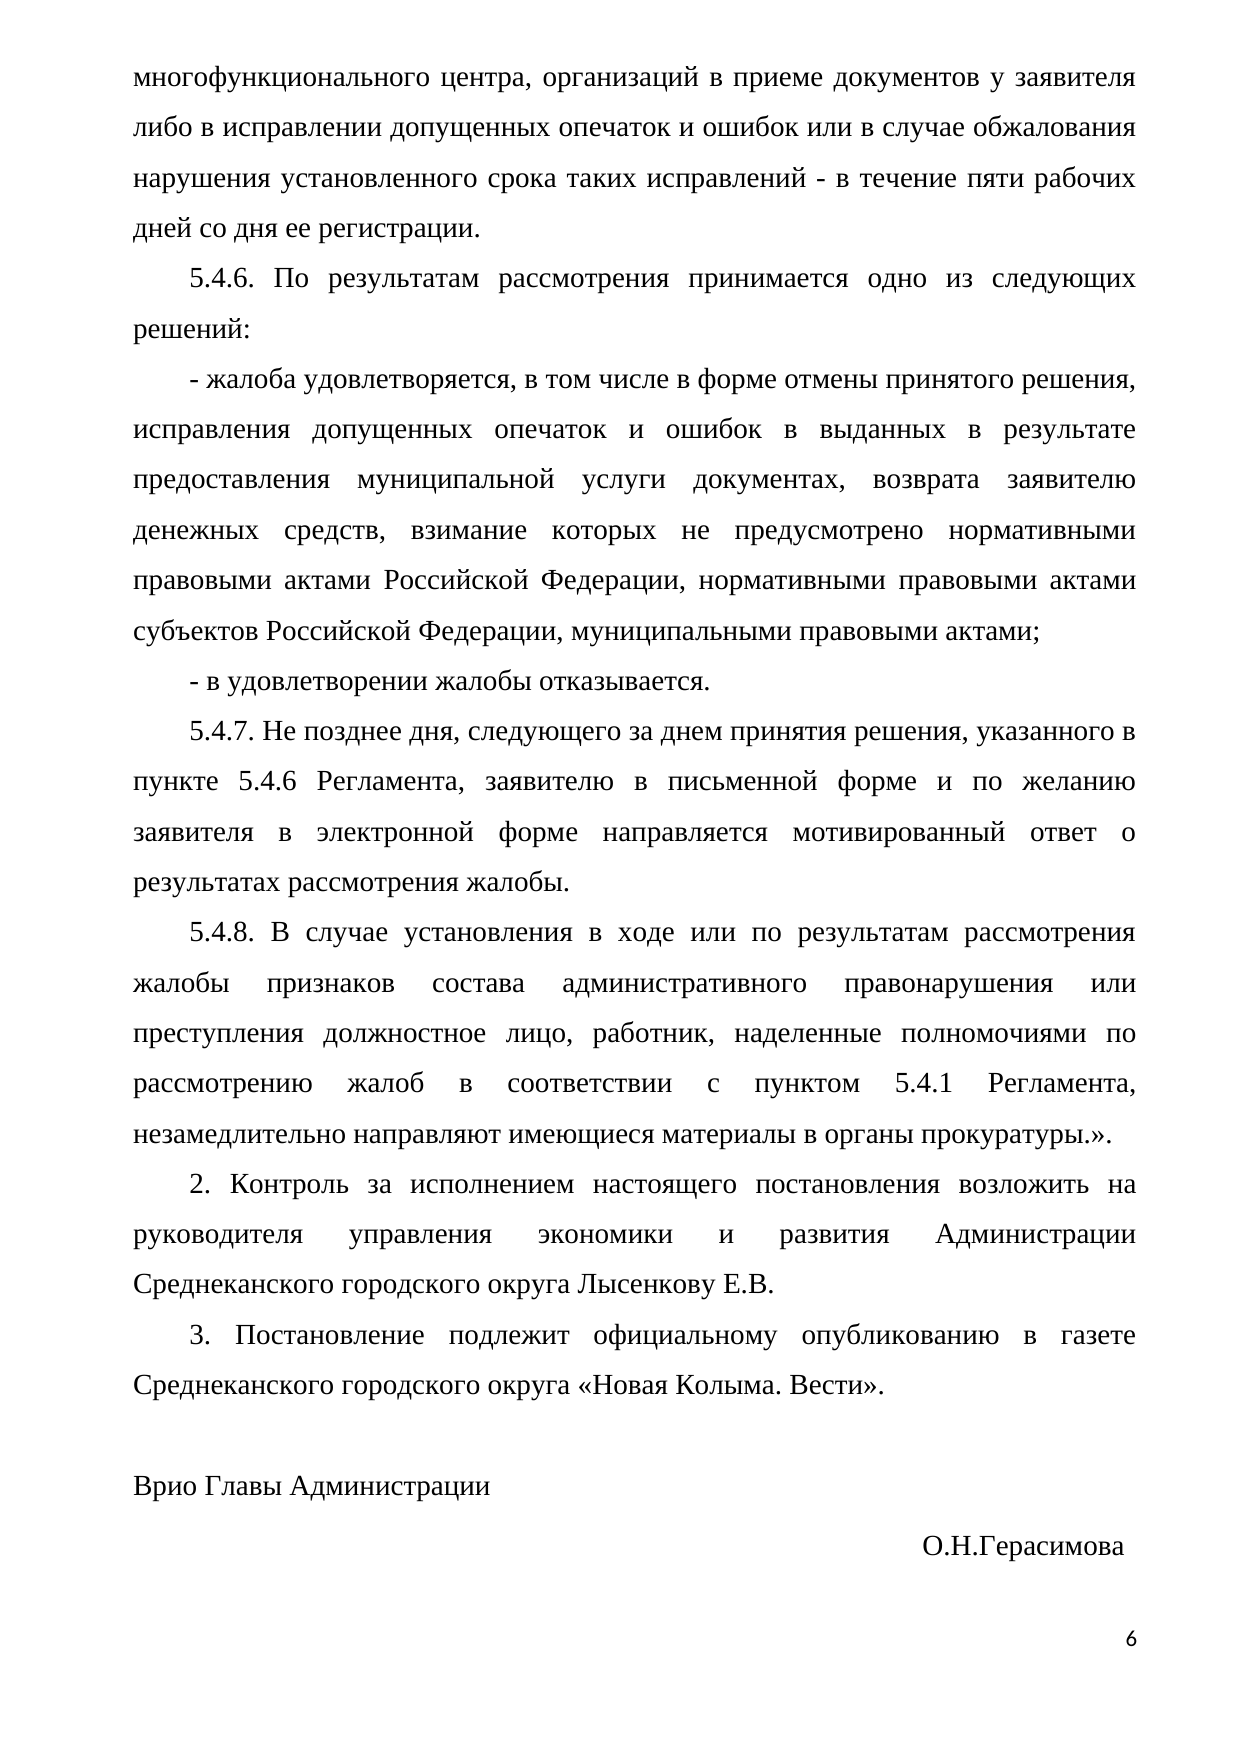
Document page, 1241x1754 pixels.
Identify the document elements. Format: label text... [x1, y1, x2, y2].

table_header Врио Главы Администрации [122, 1418, 516, 1593]
text 5.4.7. Не позднее дня, следующего за днем принятия решения, указанного в пункте 5.4.6 Регламента, заявителю в письменной форме и по желанию заявителя в электронной форме направляется мотивированный ответ о результатах рассмотрения жалобы. [133, 713, 1137, 898]
table_header О.Н.Герасимова [516, 1418, 1137, 1593]
text 2. Контроль за исполнением настоящего постановления возложить на руководителя управления экономики и развития Администрации Среднеканского городского округа Лысенкову Е.В. [133, 1166, 1137, 1300]
text 5.4.8. В случае установления в ходе или по результатам рассмотрения жалобы признаков состава административного правонарушения или преступления должностное лицо, работник, наделенные полномочиями по рассмотрению жалоб в соответствии с пунктом 5.4.1 Регламента, незамедлительно направляют имеющиеся материалы в органы прокуратуры.». [133, 914, 1137, 1149]
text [133, 59, 1137, 244]
text 3. Постановление подлежит официальному опубликованию в газете Среднеканского городского округа «Новая Колыма. Вести». [133, 1317, 1137, 1401]
text - в удовлетворении жалобы отказывается. [133, 663, 1137, 696]
text 5.4.6. По результатам рассмотрения принимается одно из следующих решений: [133, 260, 1137, 344]
text - жалоба удовлетворяется, в том числе в форме отмены принятого решения, исправления допущенных опечаток и ошибок в выданных в результате предоставления муниципальной услуги документах, возврата заявителю денежных средств, взимание которых не предусмотрено нормативными правовыми актами Российской Федерации, нормативными правовыми актами субъектов Российской Федерации, муниципальными правовыми актами; [133, 361, 1137, 646]
